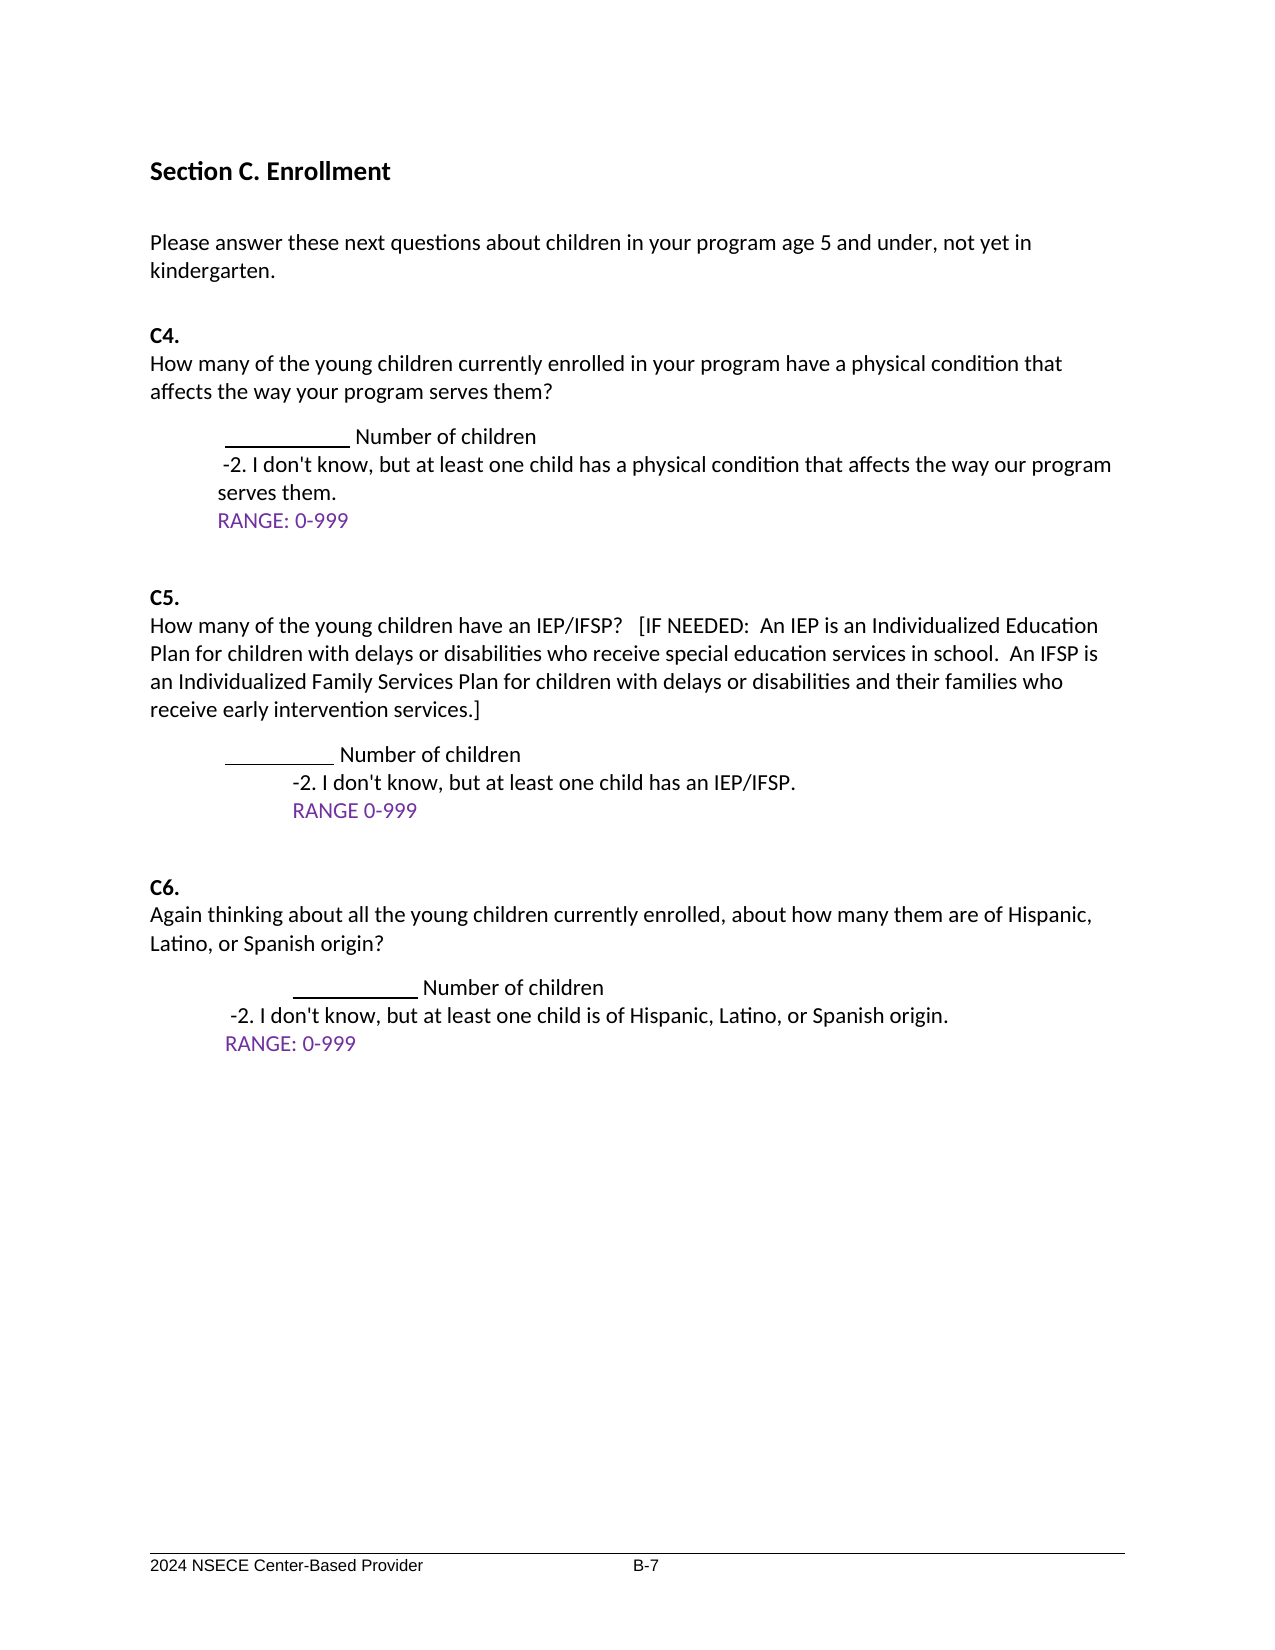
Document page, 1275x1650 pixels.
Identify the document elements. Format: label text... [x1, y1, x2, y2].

text -2. I don't know, but at least one child is of Hispanic, Latino, or Spanish origin. [150, 1001, 1125, 1029]
text Section C. Enrollment{0> <}0{> <0} [150, 154, 1125, 187]
text RANGE: 0-999 [150, 506, 1125, 534]
text How many of the young children have an IEP/IFSP? [IF NEEDED: An IEP is an Individualized Education Plan for children with delays or disabilities who receive special education services in school. An IFSP is an Individualized Family Services Plan for children with delays or disabilities and their families who receive early intervention services.] [150, 611, 1125, 723]
text -2. I don't know, but at least one child has a physical condition that affects the way our program serves them. [150, 450, 1125, 506]
text C6. [150, 873, 1125, 901]
text -2. I don't know, but at least one child has an IEP/IFSP. [217, 768, 1125, 796]
text Number of children [217, 973, 1125, 1001]
text C4. [150, 321, 1125, 349]
text C5. [150, 583, 1125, 611]
text RANGE: 0-999 [150, 1029, 1125, 1057]
text How many of the young children currently enrolled in your program have a physical condition that affects the way your program serves them? [150, 349, 1125, 405]
text Please answer these next questions about children in your program age 5 and under, not yet in kindergarten. [150, 228, 1125, 284]
text RANGE 0-999 [217, 796, 1125, 824]
text Number of children [150, 740, 1125, 768]
text Again thinking about all the young children currently enrolled, about how many them are of Hispanic, Latino, or Spanish origin? [150, 901, 1125, 957]
text Number of children [150, 422, 1125, 450]
